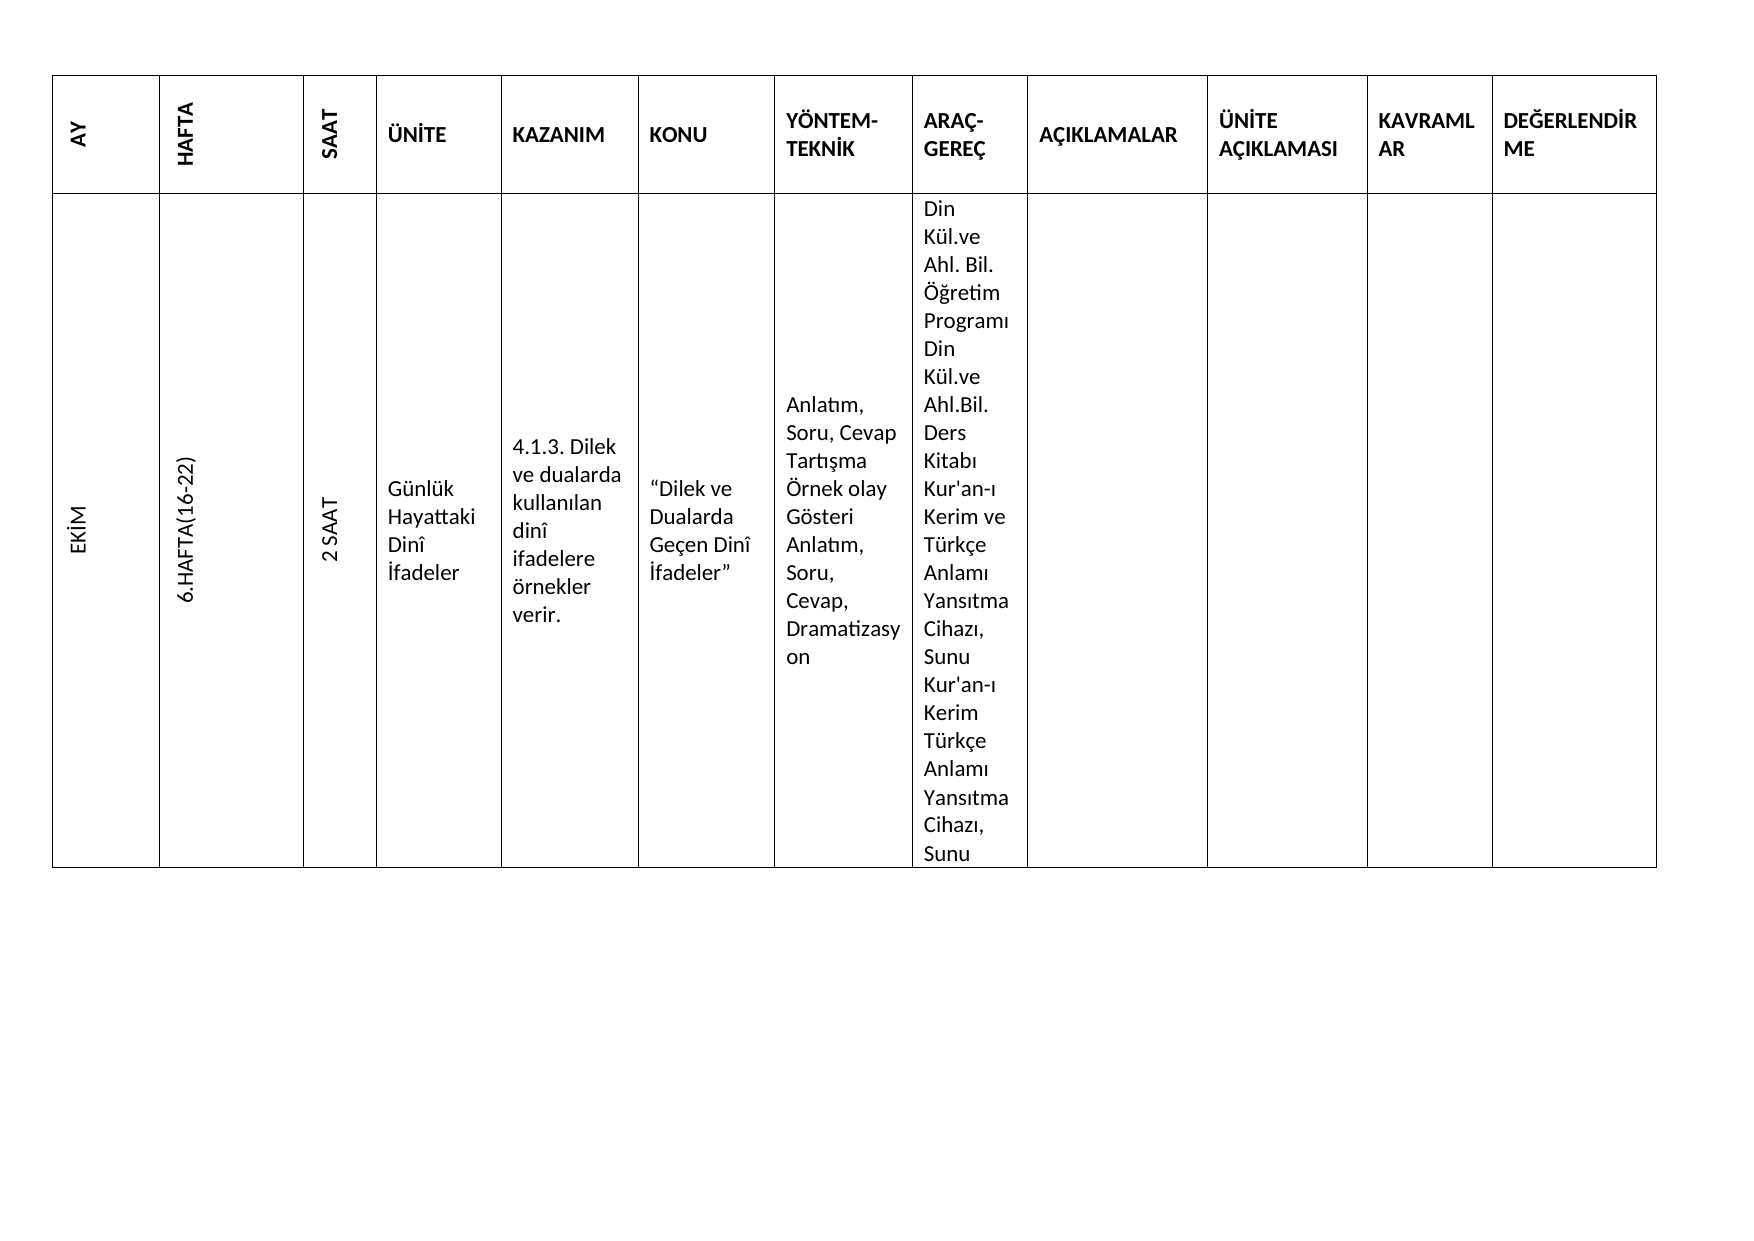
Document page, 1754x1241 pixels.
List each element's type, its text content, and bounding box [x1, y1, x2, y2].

table_header KAZANIM [502, 76, 638, 193]
table_cell EKİM [53, 194, 159, 867]
table_cell Anlatım, Soru, Cevap Tartışma Örnek olay Gösteri Anlatım, Soru, Cevap, Dramatizasyon [775, 194, 912, 867]
table_header ÜNİTE AÇIKLAMASI [1208, 76, 1367, 193]
table_header AÇIKLAMALAR [1028, 76, 1207, 193]
table_cell 6.HAFTA(16-22) [160, 194, 303, 867]
table_cell “Dilek ve Dualarda Geçen Dinî İfadeler” [639, 194, 774, 867]
table_header KONU [639, 76, 774, 193]
table_cell [1208, 194, 1367, 867]
table_header AY [53, 76, 159, 193]
table_header HAFTA [160, 76, 303, 193]
table_cell 2 SAAT [304, 194, 376, 867]
table_header KAVRAMLAR [1368, 76, 1492, 193]
table_cell [1493, 194, 1656, 867]
table_cell [1028, 194, 1207, 867]
table_cell [1368, 194, 1492, 867]
table_header YÖNTEM-TEKNİK [775, 76, 912, 193]
table_header ÜNİTE [377, 76, 501, 193]
table_cell Günlük Hayattaki Dinî İfadeler [377, 194, 501, 867]
table_header DEĞERLENDİRME [1493, 76, 1656, 193]
table_cell Din Kül.ve Ahl. Bil. Öğretim Programı Din Kül.ve Ahl.Bil. Ders Kitabı Kur'an-ı Kerim ve Türkçe Anlamı Yansıtma Cihazı, Sunu Kur'an-ı Kerim Türkçe Anlamı Yansıtma Cihazı, Sunu [913, 194, 1027, 867]
table_header ARAÇ-GEREÇ [913, 76, 1027, 193]
table_cell 4.1.3. Dilek ve dualarda kullanılan dinî ifadelere örnekler verir. [502, 194, 638, 867]
table_header SAAT [304, 76, 376, 193]
